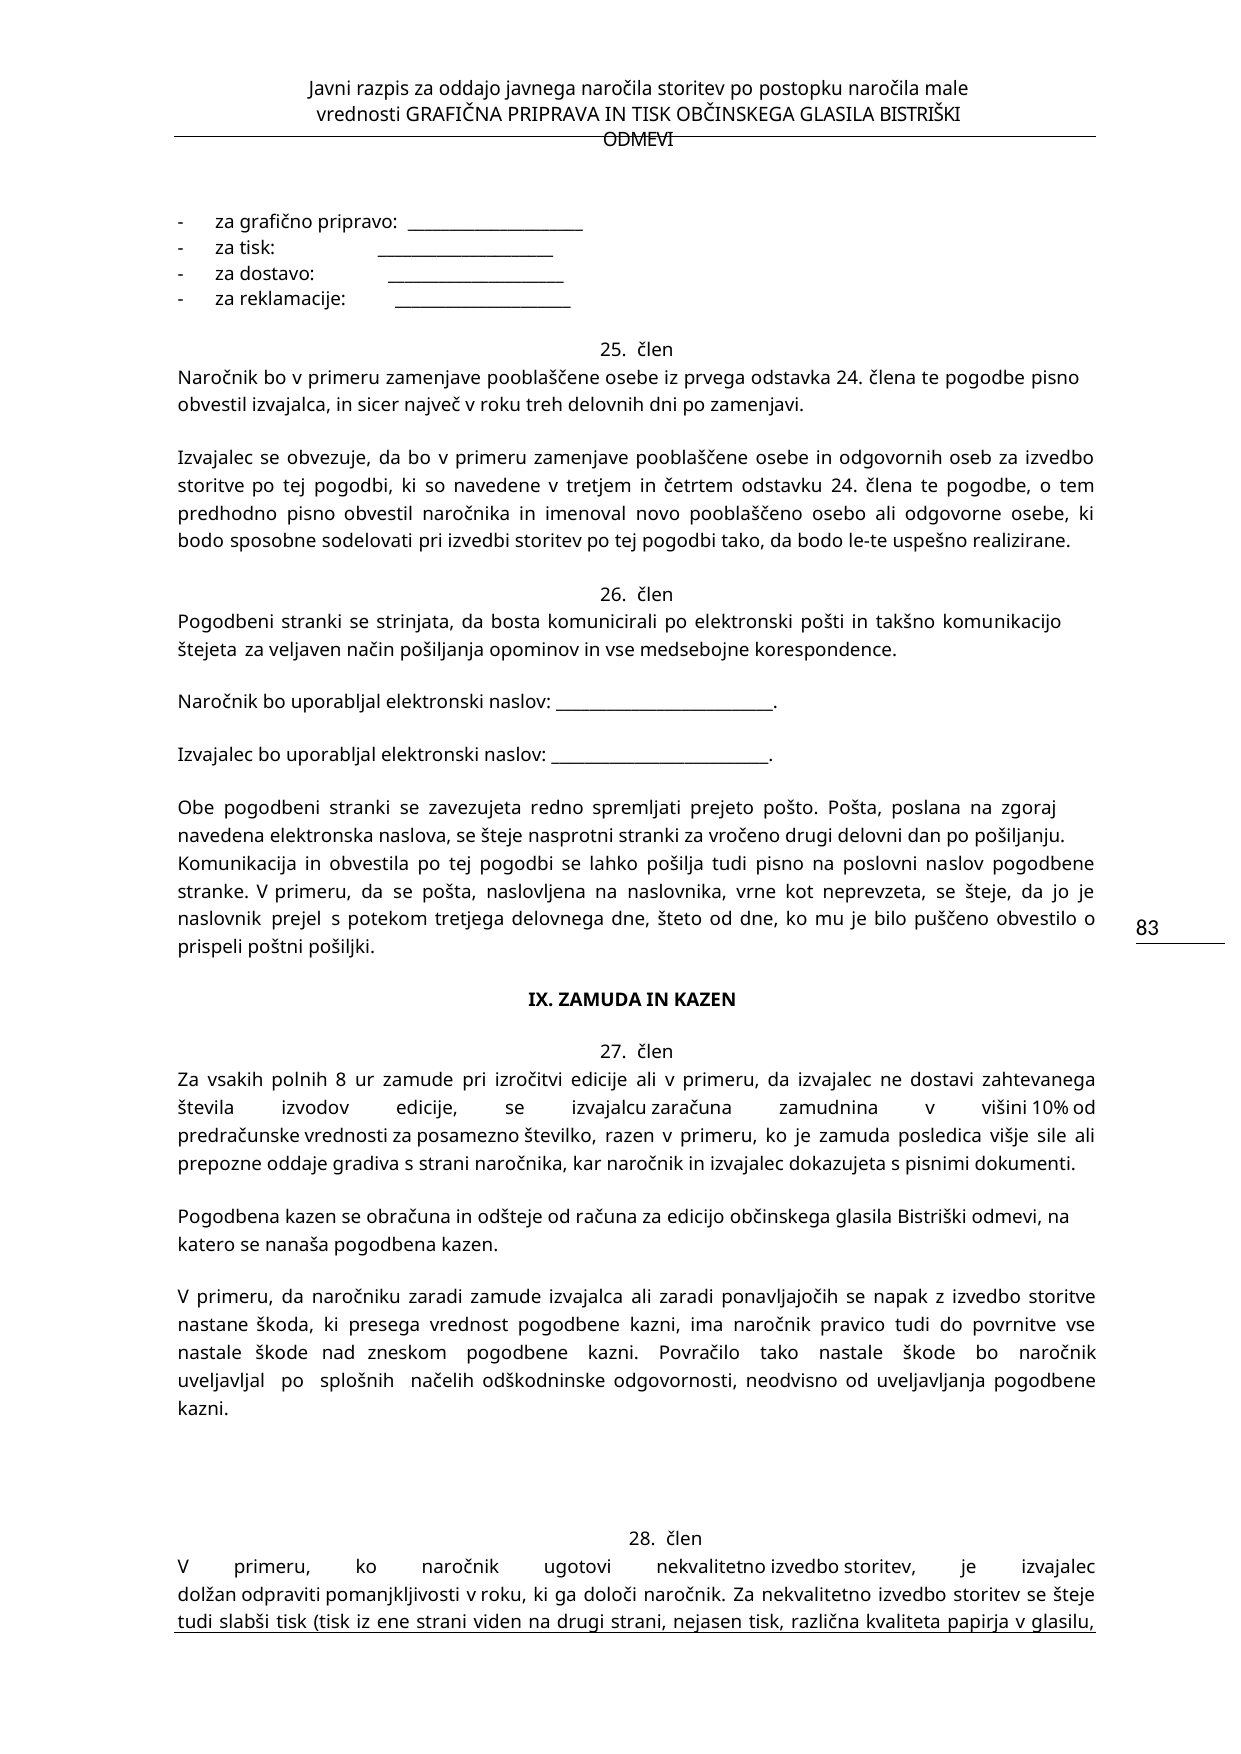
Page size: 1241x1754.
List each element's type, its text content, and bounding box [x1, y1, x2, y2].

list za grafično pripravo: _____________________ [177, 209, 1154, 234]
text Za vsakih polnih 8 ur zamude pri izročitvi edicije ali v primeru, da izvajalec ne dostavi zahtevanega števila izvodov edicije, se izvajalcuzaračuna zamudnina v višini10%od predračunskevrednostizaposameznoštevilko, razen v primeru, ko je zamuda posledica višje sile ali prepozne oddaje gradiva s strani naročnika, kar naročnik in izvajalec dokazujeta s pisnimi dokumenti. [177, 1067, 1096, 1176]
text Naročnik bo v primeru zamenjave pooblaščene osebe iz prvega odstavka 24. člena te pogodbe pisno obvestil izvajalca, in sicer največ v roku treh delovnih dni po zamenjavi. [177, 364, 1098, 417]
text 28. člen [177, 1525, 1154, 1551]
list za reklamacije: _____________________ [177, 285, 1154, 311]
text Naročnik bo uporabljal elektronski naslov: __________________________. [177, 689, 1154, 714]
text 25. člen [600, 336, 1154, 362]
text 27. člen [600, 1039, 1154, 1064]
text Komunikacija in obvestila po tej pogodbi se lahko pošilja tudi pisno na poslovni naslov pogodbene stranke. V primeru, da se pošta, naslovljena na naslovnika, vrne kot neprevzeta, se šteje, da jo je naslovnik prejel s potekom tretjega delovnega dne, šteto od dne, ko mu je bilo puščeno obvestilo o prispeli poštni pošiljki. [177, 850, 1095, 959]
text V primeru, da naročniku zaradi zamude izvajalca ali zaradi ponavljajočih se napak z izvedbo storitve nastane škoda, ki presega vrednost pogodbene kazni, ima naročnik pravico tudi do povrnitve vse nastale škode nad zneskom pogodbene kazni. Povračilo tako nastale škode bo naročnik uveljavljal po splošnih načelih odškodninske odgovornosti, neodvisno od uveljavljanja pogodbene kazni. [177, 1284, 1096, 1421]
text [177, 1553, 1096, 1634]
text Pogodbeni stranki se strinjata, da bosta komunicirali po elektronski pošti in takšno komunikacijo štejeta za veljaven način pošiljanja opominov in vse medsebojne korespondence. [177, 609, 1099, 662]
list za tisk: _____________________ [177, 234, 1154, 260]
text IX. ZAMUDA IN KAZEN [528, 987, 1154, 1012]
list za dostavo: _____________________ [177, 260, 1154, 285]
text Izvajalec se obvezuje, da bo v primeru zamenjave pooblaščene osebe in odgovornih oseb za izvedbo storitve po tej pogodbi, ki so navedene v tretjem in četrtem odstavku 24. člena te pogodbe, o tem predhodno pisno obvestil naročnika in imenoval novo pooblaščeno osebo ali odgovorne osebe, ki bodo sposobne sodelovati pri izvedbi storitev po tej pogodbi tako, da bodo le-te uspešno realizirane. [177, 444, 1095, 553]
text Izvajalec bo uporabljal elektronski naslov: __________________________. [177, 742, 1154, 767]
text Pogodbena kazen se obračuna in odšteje od računa za edicijo občinskega glasila Bistriški odmevi, na katero se nanaša pogodbena kazen. [177, 1203, 1098, 1257]
text 26. člen [600, 581, 1154, 606]
text Obe pogodbeni stranki se zavezujeta redno spremljati prejeto pošto. Pošta, poslana na zgoraj navedena elektronska naslova, se šteje nasprotni stranki za vročeno drugi delovni dan po pošiljanju. [177, 794, 1099, 848]
